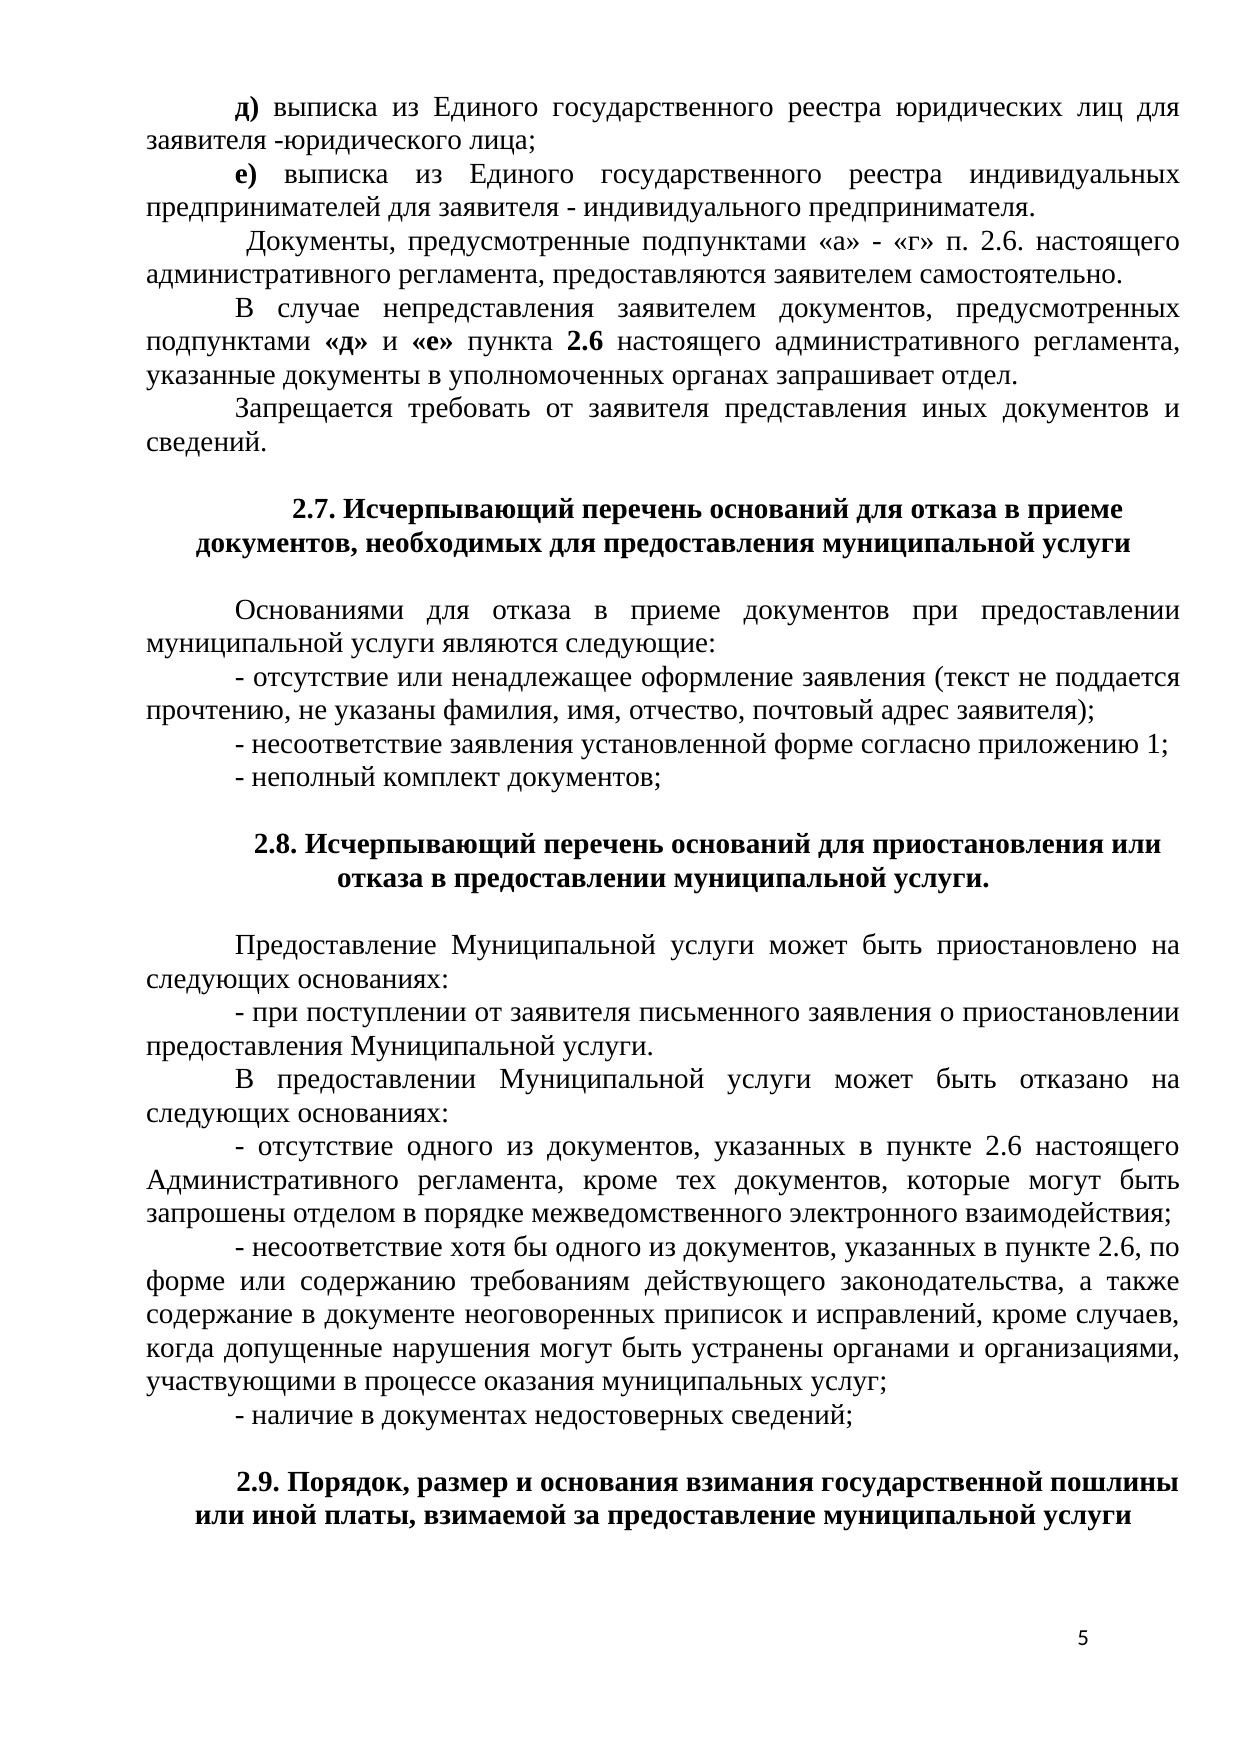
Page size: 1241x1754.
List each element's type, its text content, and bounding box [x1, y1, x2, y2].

text - несоответствие заявления установленной форме согласно приложению 1; [146, 726, 1181, 759]
text е) выписка из Единого государственного реестра индивидуальных предпринимателей для заявителя - индивидуального предпринимателя. [146, 156, 1181, 223]
text - отсутствие или ненадлежащее оформление заявления (текст не поддается прочтению, не указаны фамилия, имя, отчество, почтовый адрес заявителя); [146, 659, 1181, 726]
text В предоставлении Муниципальной услуги может быть отказано на следующих основаниях: [146, 1061, 1181, 1128]
text - наличие в документах недостоверных сведений; [146, 1397, 1181, 1430]
text - несоответствие хотя бы одного из документов, указанных в пункте 2.6, по форме или содержанию требованиям действующего законодательства, а также содержание в документе неоговоренных приписок и исправлений, кроме случаев, когда допущенные нарушения могут быть устранены органами и организациями, участвующими в процессе оказания муниципальных услуг; [146, 1229, 1181, 1397]
text Предоставление Муниципальной услуги может быть приостановлено на следующих основаниях: [146, 927, 1181, 994]
text - при поступлении от заявителя письменного заявления о приостановлении предоставления Муниципальной услуги. [146, 994, 1181, 1061]
text д) выписка из Единого государственного реестра юридических лиц для заявителя -юридического лица; [146, 89, 1181, 156]
text 2.9. Порядок, размер и основания взимания государственной пошлины или иной платы, взимаемой за предоставление муниципальной услуги [146, 1464, 1181, 1531]
text Запрещается требовать от заявителя представления иных документов и сведений. [146, 391, 1181, 458]
text В случае непредставления заявителем документов, предусмотренных подпунктами «д» и «е» пункта 2.6 настоящего административного регламента, указанные документы в уполномоченных органах запрашивает отдел. [146, 290, 1181, 391]
text 2.8. Исчерпывающий перечень оснований для приостановления или отказа в предоставлении муниципальной услуги. [146, 827, 1181, 894]
text - отсутствие одного из документов, указанных в пункте 2.6 настоящего Административного регламента, кроме тех документов, которые могут быть запрошены отделом в порядке межведомственного электронного взаимодействия; [146, 1128, 1181, 1229]
text 2.7. Исчерпывающий перечень оснований для отказа в приеме документов, необходимых для предоставления муниципальной услуги [146, 491, 1181, 558]
text - неполный комплект документов; [146, 759, 1181, 793]
text Основаниями для отказа в приеме документов при предоставлении муниципальной услуги являются следующие: [146, 592, 1181, 659]
text Документы, предусмотренные подпунктами «а» - «г» п. 2.6. настоящего административного регламента, предоставляются заявителем самостоятельно. [146, 223, 1181, 290]
